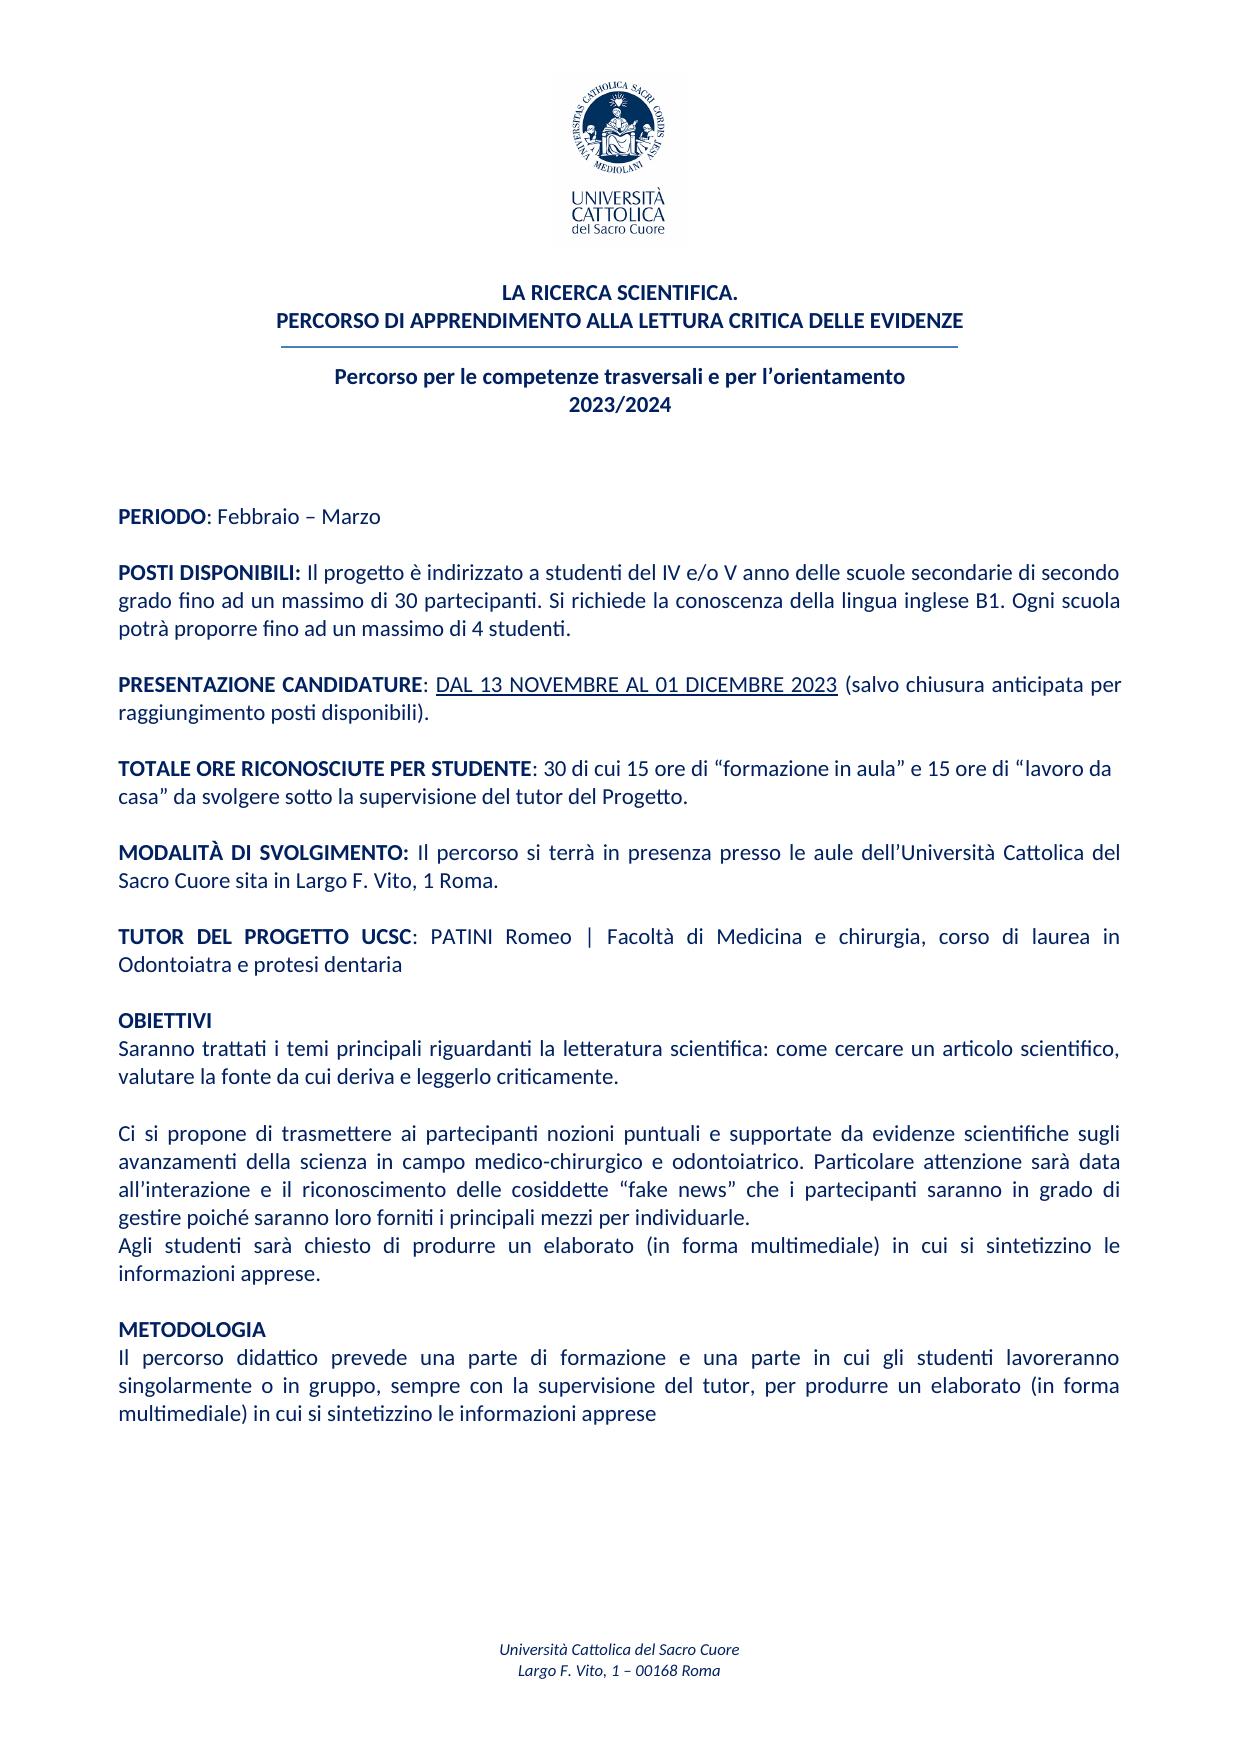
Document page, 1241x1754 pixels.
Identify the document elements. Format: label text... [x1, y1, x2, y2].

text Saranno trattati i temi principali riguardanti la letteratura scientifica: come cercare un articolo scientifico, valutare la fonte da cui deriva e leggerlo criticamente. [118, 1034, 1122, 1090]
text Percorso per le competenze trasversali e per l’orientamento [118, 362, 1122, 390]
text PERIODO: Febbraio – Marzo [118, 502, 1122, 530]
text Ci si propone di trasmettere ai partecipanti nozioni puntuali e supportate da evidenze scientifiche sugli avanzamenti della scienza in campo medico-chirurgico e odontoiatrico. Particolare attenzione sarà data all’interazione e il riconoscimento delle cosiddette “fake news” che i partecipanti saranno in grado di gestire poiché saranno loro forniti i principali mezzi per individuarle. [118, 1119, 1122, 1231]
text OBIETTIVI [118, 1006, 1122, 1034]
picture [548, 73, 692, 250]
text 2023/2024 [118, 390, 1122, 446]
text PRESENTAZIONE CANDIDATURE: DAL 13 NOVEMBRE AL 01 DICEMBRE 2023 (salvo chiusura anticipata per raggiungimento posti disponibili). [118, 670, 1122, 726]
text LA RICERCA SCIENTIFICA. [118, 278, 1122, 306]
text METODOLOGIA [118, 1315, 1122, 1343]
text MODALITÀ DI SVOLGIMENTO: Il percorso si terrà in presenza presso le aule dell’Università Cattolica del Sacro Cuore sita in Largo F. Vito, 1 Roma. [118, 838, 1122, 894]
text TUTOR DEL PROGETTO UCSC: PATINI Romeo | Facoltà di Medicina e chirurgia, corso di laurea in Odontoiatra e protesi dentaria [118, 922, 1122, 978]
text Agli studenti sarà chiesto di produrre un elaborato (in forma multimediale) in cui si sintetizzino le informazioni apprese. [118, 1231, 1122, 1287]
text TOTALE ORE RICONOSCIUTE PER STUDENTE: 30 di cui 15 ore di “formazione in aula” e 15 ore di “lavoro da casa” da svolgere sotto la supervisione del tutor del Progetto. [118, 754, 1122, 810]
text PERCORSO DI APPRENDIMENTO ALLA LETTURA CRITICA DELLE EVIDENZE [118, 306, 1122, 334]
text Il percorso didattico prevede una parte di formazione e una parte in cui gli studenti lavoreranno singolarmente o in gruppo, sempre con la supervisione del tutor, per produrre un elaborato (in forma multimediale) in cui si sintetizzino le informazioni apprese [118, 1343, 1122, 1427]
text POSTI DISPONIBILI: Il progetto è indirizzato a studenti del IV e/o V anno delle scuole secondarie di secondo grado fino ad un massimo di 30 partecipanti. Si richiede la conoscenza della lingua inglese B1. Ogni scuola potrà proporre fino ad un massimo di 4 studenti. [118, 558, 1122, 642]
